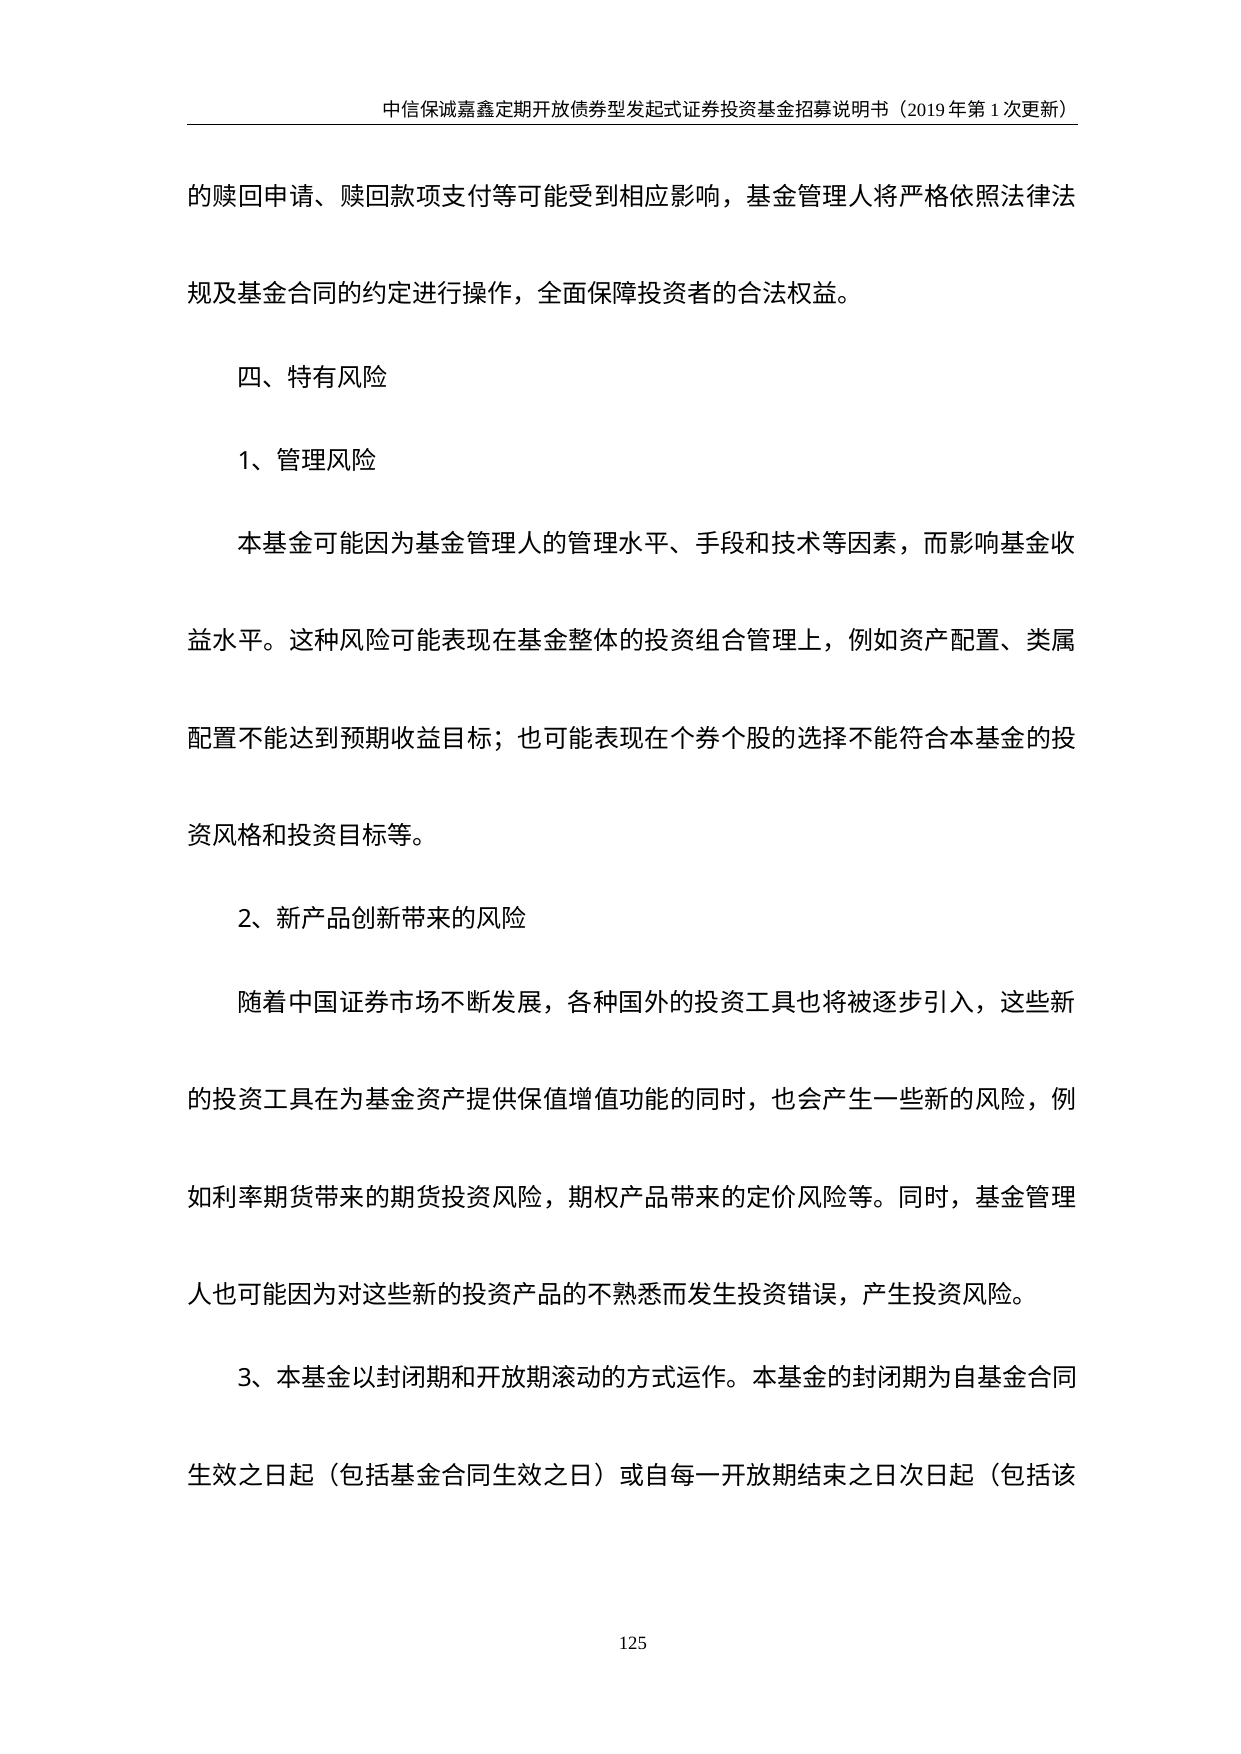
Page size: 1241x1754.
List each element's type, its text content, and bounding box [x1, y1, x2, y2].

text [187, 1343, 1078, 1506]
text 四、特有风险 [187, 343, 1078, 408]
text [187, 162, 1078, 324]
text 本基金可能因为基金管理人的管理水平、手段和技术等因素，而影响基金收益水平。这种风险可能表现在基金整体的投资组合管理上，例如资产配置、类属配置不能达到预期收益目标；也可能表现在个券个股的选择不能符合本基金的投资风格和投资目标等。 [187, 509, 1078, 866]
text 2、新产品创新带来的风险 [187, 884, 1078, 949]
text 随着中国证券市场不断发展，各种国外的投资工具也将被逐步引入，这些新的投资工具在为基金资产提供保值增值功能的同时，也会产生一些新的风险，例如利率期货带来的期货投资风险，期权产品带来的定价风险等。同时，基金管理人也可能因为对这些新的投资产品的不熟悉而发生投资错误，产生投资风险。 [187, 968, 1078, 1325]
text 1、管理风险 [187, 426, 1078, 491]
